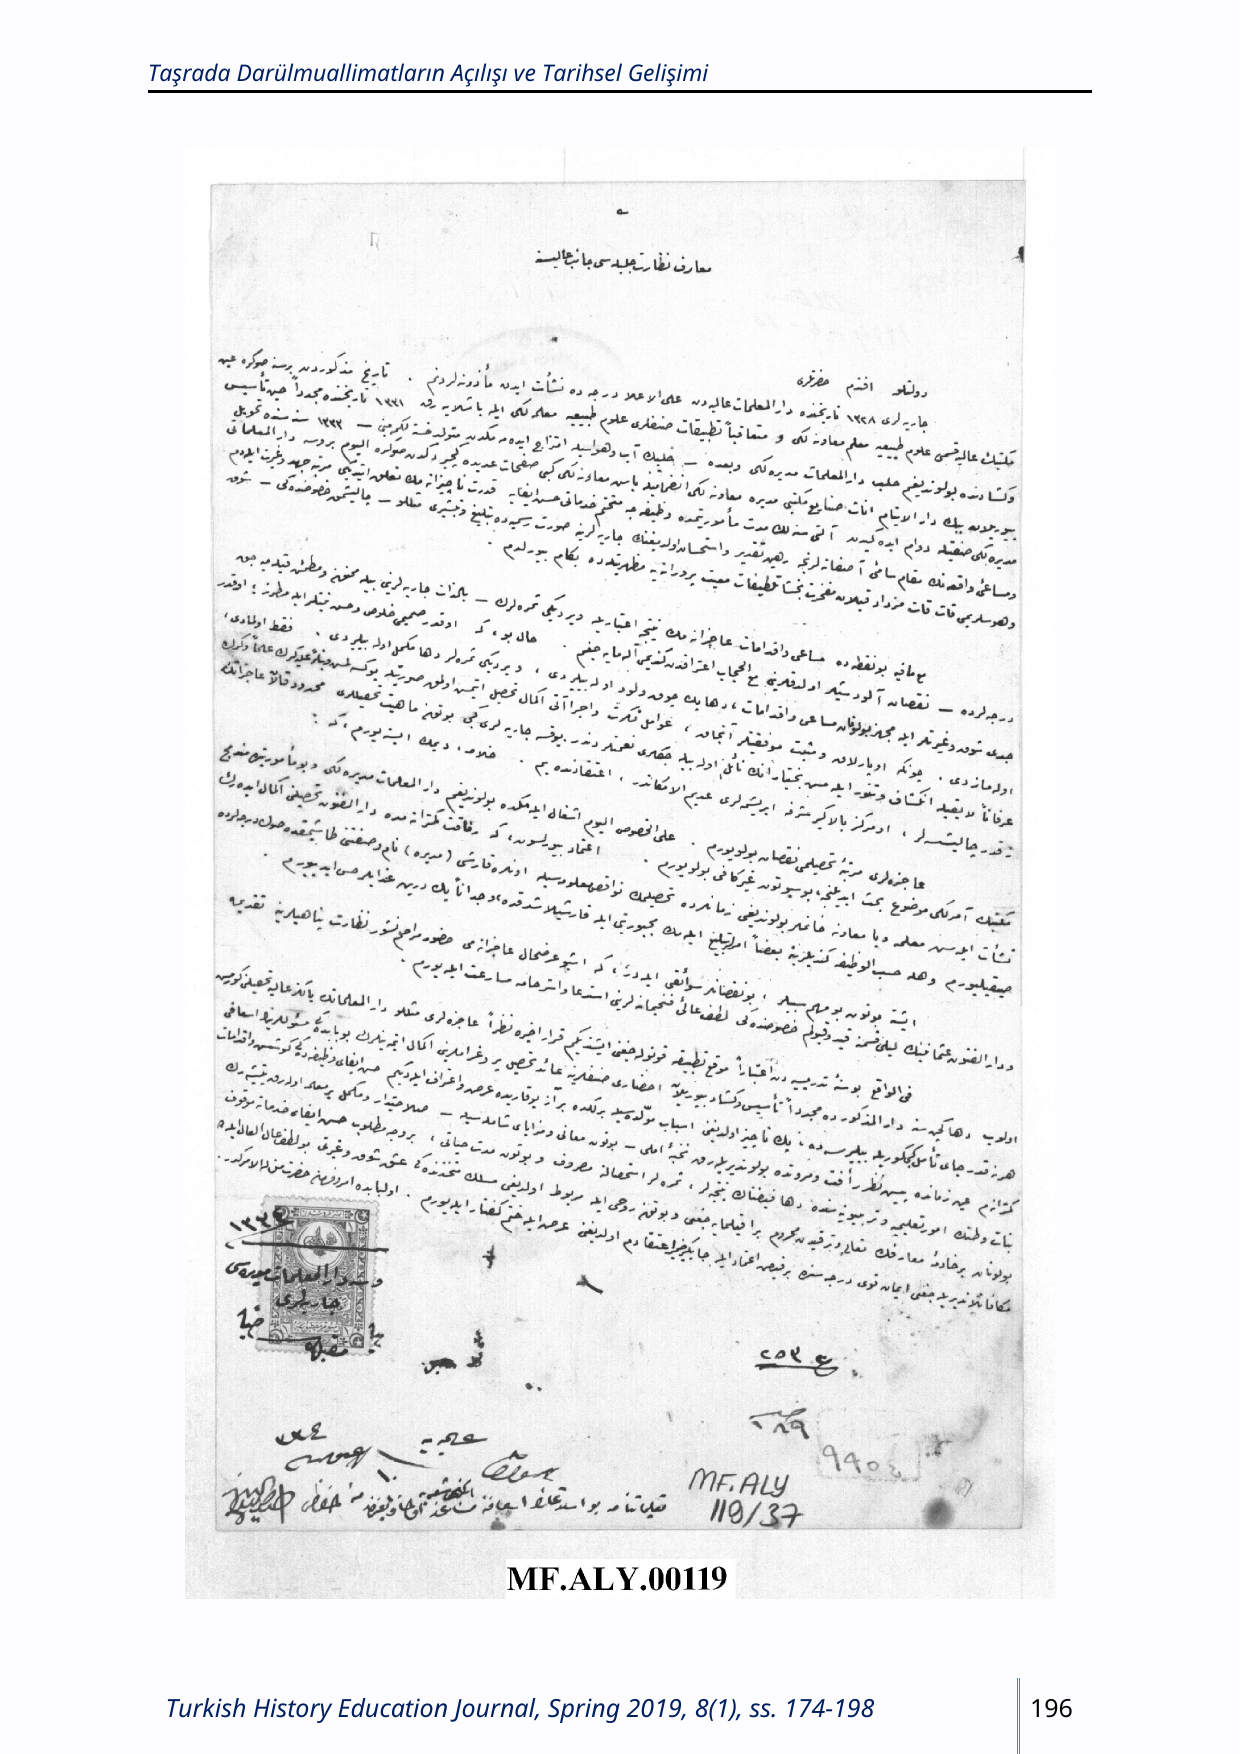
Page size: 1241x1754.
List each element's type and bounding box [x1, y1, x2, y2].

picture [185, 147, 1056, 1599]
